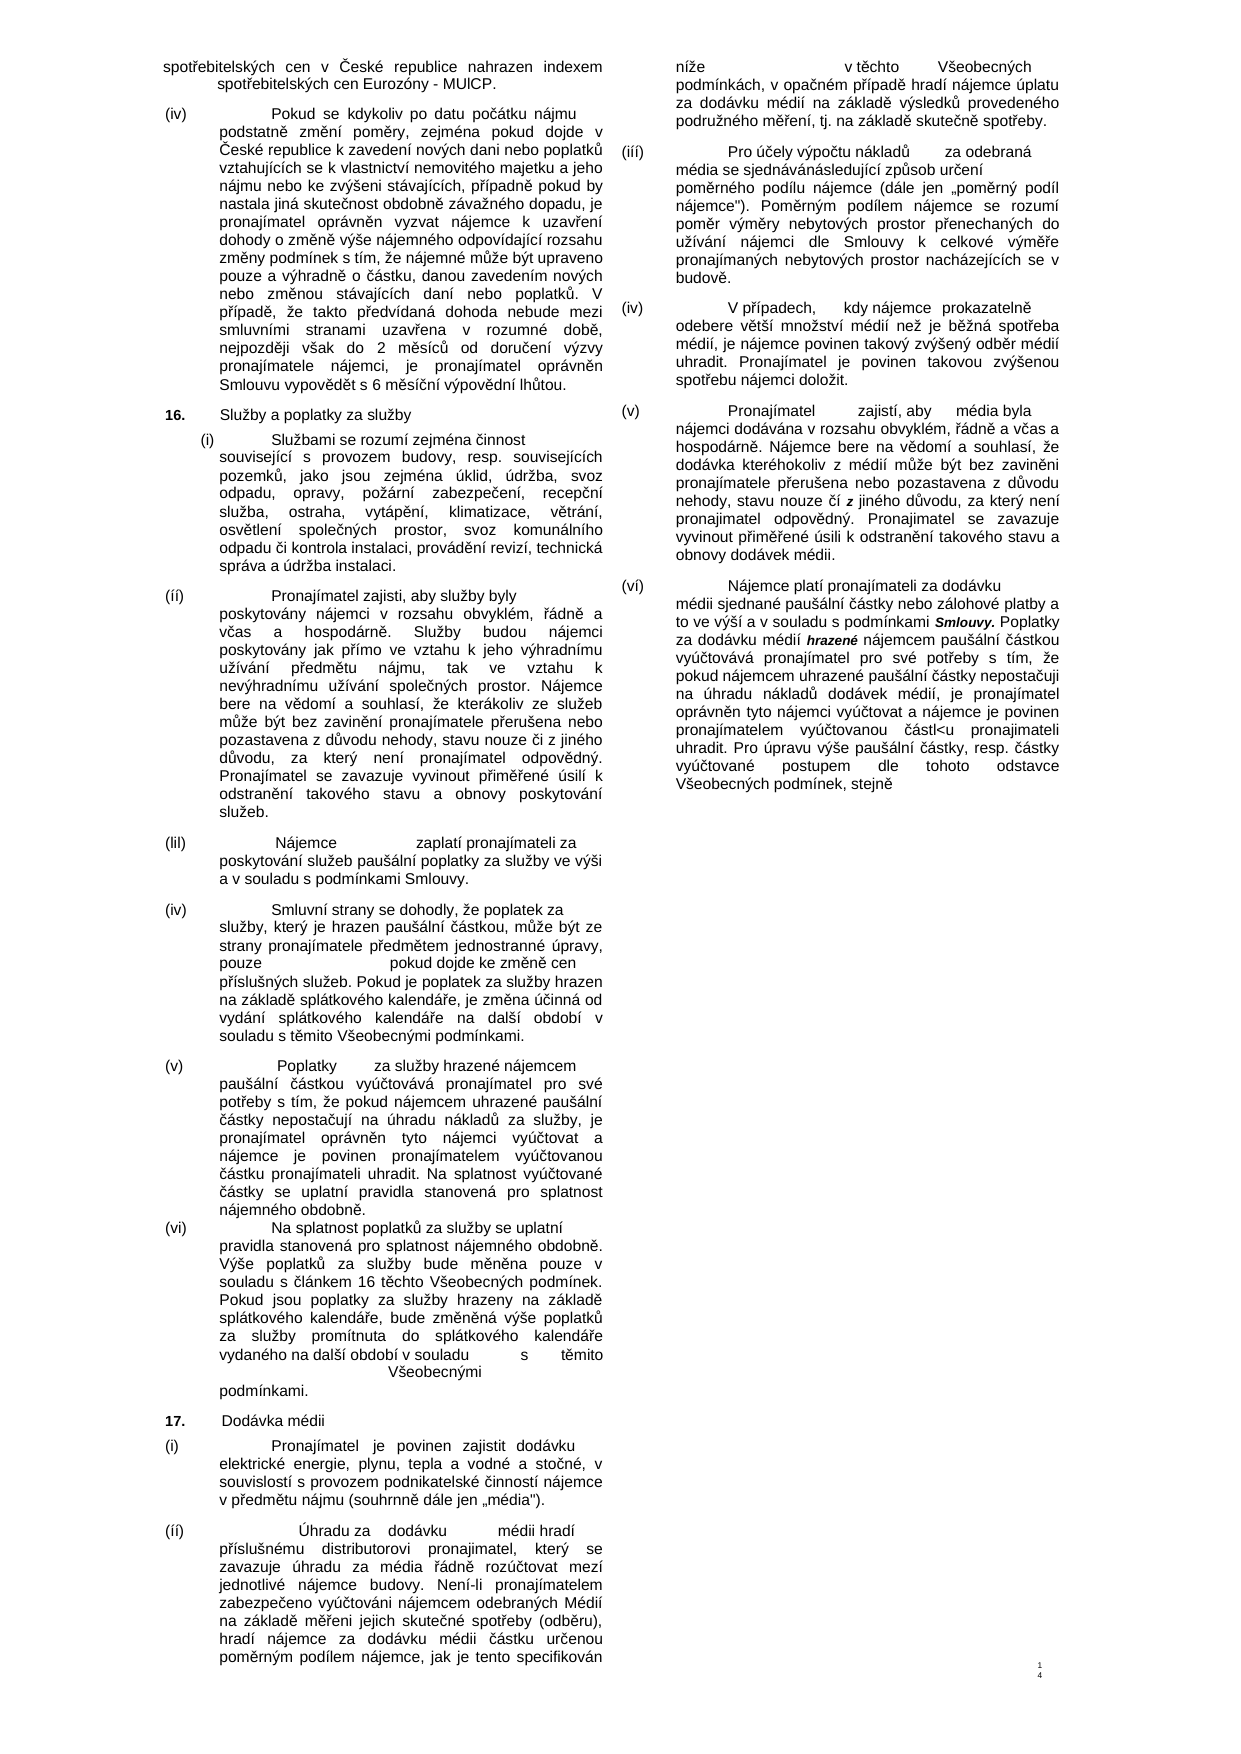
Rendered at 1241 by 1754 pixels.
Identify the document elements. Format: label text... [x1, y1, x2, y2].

text (íí) Úhradu za dodávku médii hradí [165, 1522, 605, 1540]
list Na splatnost poplatků za služby se uplatní [165, 1219, 605, 1237]
text související s provozem budovy, resp. souvisejících pozemků, jako jsou zejména úklid, údržba, svoz odpadu, opravy, požární zabezpečení, recepční služba, ostraha, vytápění, klimatizace, větrání, osvětlení společných prostor, svoz komunálního odpadu či kontrola instalaci, provádění revizí, technická správa a údržba instalaci. [219, 448, 603, 575]
text médii sjednané paušální částky nebo zálohové platby a to ve výší a v souladu s podmínkami Smlouvy. Poplatky za dodávku médií hrazené nájemcem paušální částkou vyúčtovává pronajímatel pro své potřeby s tím, že pokud nájemcem uhrazené paušální částky nepostačuji na úhradu nákladů dodávek médií, je pronajímatel oprávněn tyto nájemci vyúčtovat a nájemce je povinen pronajímatelem vyúčtovanou částl<u pronajimateli uhradit. Pro úpravu výše paušální částky, resp. částky vyúčtované postupem dle tohoto odstavce Všeobecných podmínek, stejnějako pro úpravu výše zálohové platby, a splatnost těchto částek se použijí ustanovení čl. 18 Všeobecných podmínek obdobně. [676, 595, 1060, 793]
text podmínkách, v opačném případě hradí nájemce úplatu za dodávku médií na základě výsledků provedeného podružného měření, tj. na základě skutečně spotřeby. [676, 76, 1060, 130]
list V případech, kdy nájemce prokazatelně [621, 299, 1062, 317]
text služby, který je hrazen paušální částkou, může být ze strany pronajímatele předmětem jednostranné úpravy, pouze pokud dojde ke změně cen [219, 918, 603, 973]
text podstatně změní poměry, zejména pokud dojde v České republice k zavedení nových dani nebo poplatků vztahujících se k vlastnictví nemovitého majetku a jeho nájmu nebo ke zvýšeni stávajících, případně pokud by nastala jiná skutečnost obdobně závažného dopadu, je pronajímatel oprávněn vyzvat nájemce k uzavření dohody o změně výše nájemného odpovídající rozsahu změny podmínek s tím, že nájemné může být upraveno pouze a výhradně o částku, danou zavedením nových nebo změnou stávajících daní nebo poplatků. V případě, že takto předvídaná dohoda nebude mezi smluvními stranami uzavřena v rozumné době, nejpozději však do 2 měsíců od doručení výzvy pronajímatele nájemci, je pronajímatel oprávněn Smlouvu vypovědět s 6 měsíční výpovědní lhůtou. [219, 123, 603, 393]
list Službami se rozumí zejména činnost [200, 431, 605, 448]
text (lil) Nájemce zaplatí pronajímateli za [165, 834, 605, 852]
list Služby a poplatky za služby [165, 408, 605, 423]
list Dodávka médii [165, 1414, 605, 1429]
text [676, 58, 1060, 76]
text poměrného podílu nájemce (dále jen „poměrný podíl nájemce"). Poměrným podílem nájemce se rozumí poměr výměry nebytových prostor přenechaných do užívání nájemci dle Smlouvy k celkové výměře pronajímaných nebytových prostor nacházejících se v budově. [676, 179, 1060, 287]
text příslušnému distributorovi pronajimatel, který se zavazuje úhradu za média řádně rozúčtovat mezí jednotlivé nájemce budovy. Není-li pronajímatelem zabezpečeno vyúčtováni nájemcem odebraných Médií na základě měřeni jejich skutečné spotřeby (odběru), hradí nájemce za dodávku médii částku určenou poměrným podílem nájemce, jak je tento specifikován níže v těchto Všeobecných [219, 1540, 603, 1666]
text spotřebitelských cen v České republice nahrazen indexem spotřebitelských cen Eurozóny - MUlCP. [163, 58, 603, 93]
list Poplatky za služby hrazené nájemcem [165, 1057, 605, 1075]
text média se sjednává následující způsob určení [676, 161, 1062, 179]
text příslušných služeb. Pokud je poplatek za služby hrazen na základě splátkového kalendáře, je změna účinná od vydání splátkového kalendáře na další období v souladu s těmito Všeobecnými podmínkami. [219, 973, 603, 1045]
text (iíí) Pro účely výpočtu nákladů za odebraná [621, 143, 1062, 161]
list Pokud se kdykoliv po datu počátku nájmu [165, 105, 605, 123]
text pravidla stanovená pro splatnost nájemného obdobně. Výše poplatků za služby bude měněna pouze v souladu s článkem 16 těchto Všeobecných podmínek. Pokud jsou poplatky za služby hrazeny na základě splátkového kalendáře, bude změněná výše poplatků za služby promítnuta do splátkového kalendáře vydaného na další období v souladu s těmito Všeobecnými [219, 1237, 603, 1382]
text (ví) Nájemce platí pronajímateli za dodávku [621, 577, 1062, 595]
text poskytovány nájemci v rozsahu obvyklém, řádně a včas a hospodárně. Služby budou nájemci poskytovány jak přímo ve vztahu k jeho výhradnímu užívání předmětu nájmu, tak ve vztahu k nevýhradnímu užívání společných prostor. Nájemce bere na vědomí a souhlasí, že kterákoliv ze služeb může být bez zavinění pronajímatele přerušena nebo pozastavena z důvodu nehody, stavu nouze či z jiného důvodu, za který není pronajímatel odpovědný. Pronajímatel se zavazuje vyvinout přiměřené úsilí k odstranění takového stavu a obnovy poskytování služeb. [219, 605, 603, 821]
text (íí) Pronajímatel zajisti, aby služby byly [165, 587, 605, 605]
text paušální částkou vyúčtovává pronajímatel pro své potřeby s tím, že pokud nájemcem uhrazené paušální částky nepostačují na úhradu nákladů za služby, je pronajímatel oprávněn tyto nájemci vyúčtovat a nájemce je povinen pronajímatelem vyúčtovanou částku pronajímateli uhradit. Na splatnost vyúčtované částky se uplatní pravidla stanovená pro splatnost nájemného obdobně. [219, 1075, 603, 1219]
text elektrické energie, plynu, tepla a vodné a stočné, v souvislostí s provozem podnikatelské činností nájemce v předmětu nájmu (souhrnně dále jen „média"). [219, 1455, 603, 1509]
text nájemci dodávána v rozsahu obvyklém, řádně a včas a hospodárně. Nájemce bere na vědomí a souhlasí, že dodávka kteréhokoliv z médií může být bez zaviněni pronajímatele přerušena nebo pozastavena z důvodu nehody, stavu nouze čí z jiného důvodu, za který není pronajimatel odpovědný. Pronajimatel se zavazuje vyvinout přiměřené úsili k odstranění takového stavu a obnovy dodávek médii. [676, 420, 1060, 564]
list Pronajímatel je povinen zajistit dodávku [165, 1437, 605, 1455]
text odebere větší množství médií než je běžná spotřeba médií, je nájemce povinen takový zvýšený odběr médií uhradit. Pronajímatel je povinen takovou zvýšenou spotřebu nájemci doložit. [676, 317, 1060, 389]
list Pronajímatel zajistí, aby média byla [621, 402, 1062, 420]
text podmínkami. [219, 1382, 605, 1399]
list Smluvní strany se dohodly, že poplatek za [165, 901, 605, 918]
text poskytování služeb paušální poplatky za služby ve výši a v souladu s podmínkami Smlouvy. [219, 852, 603, 888]
